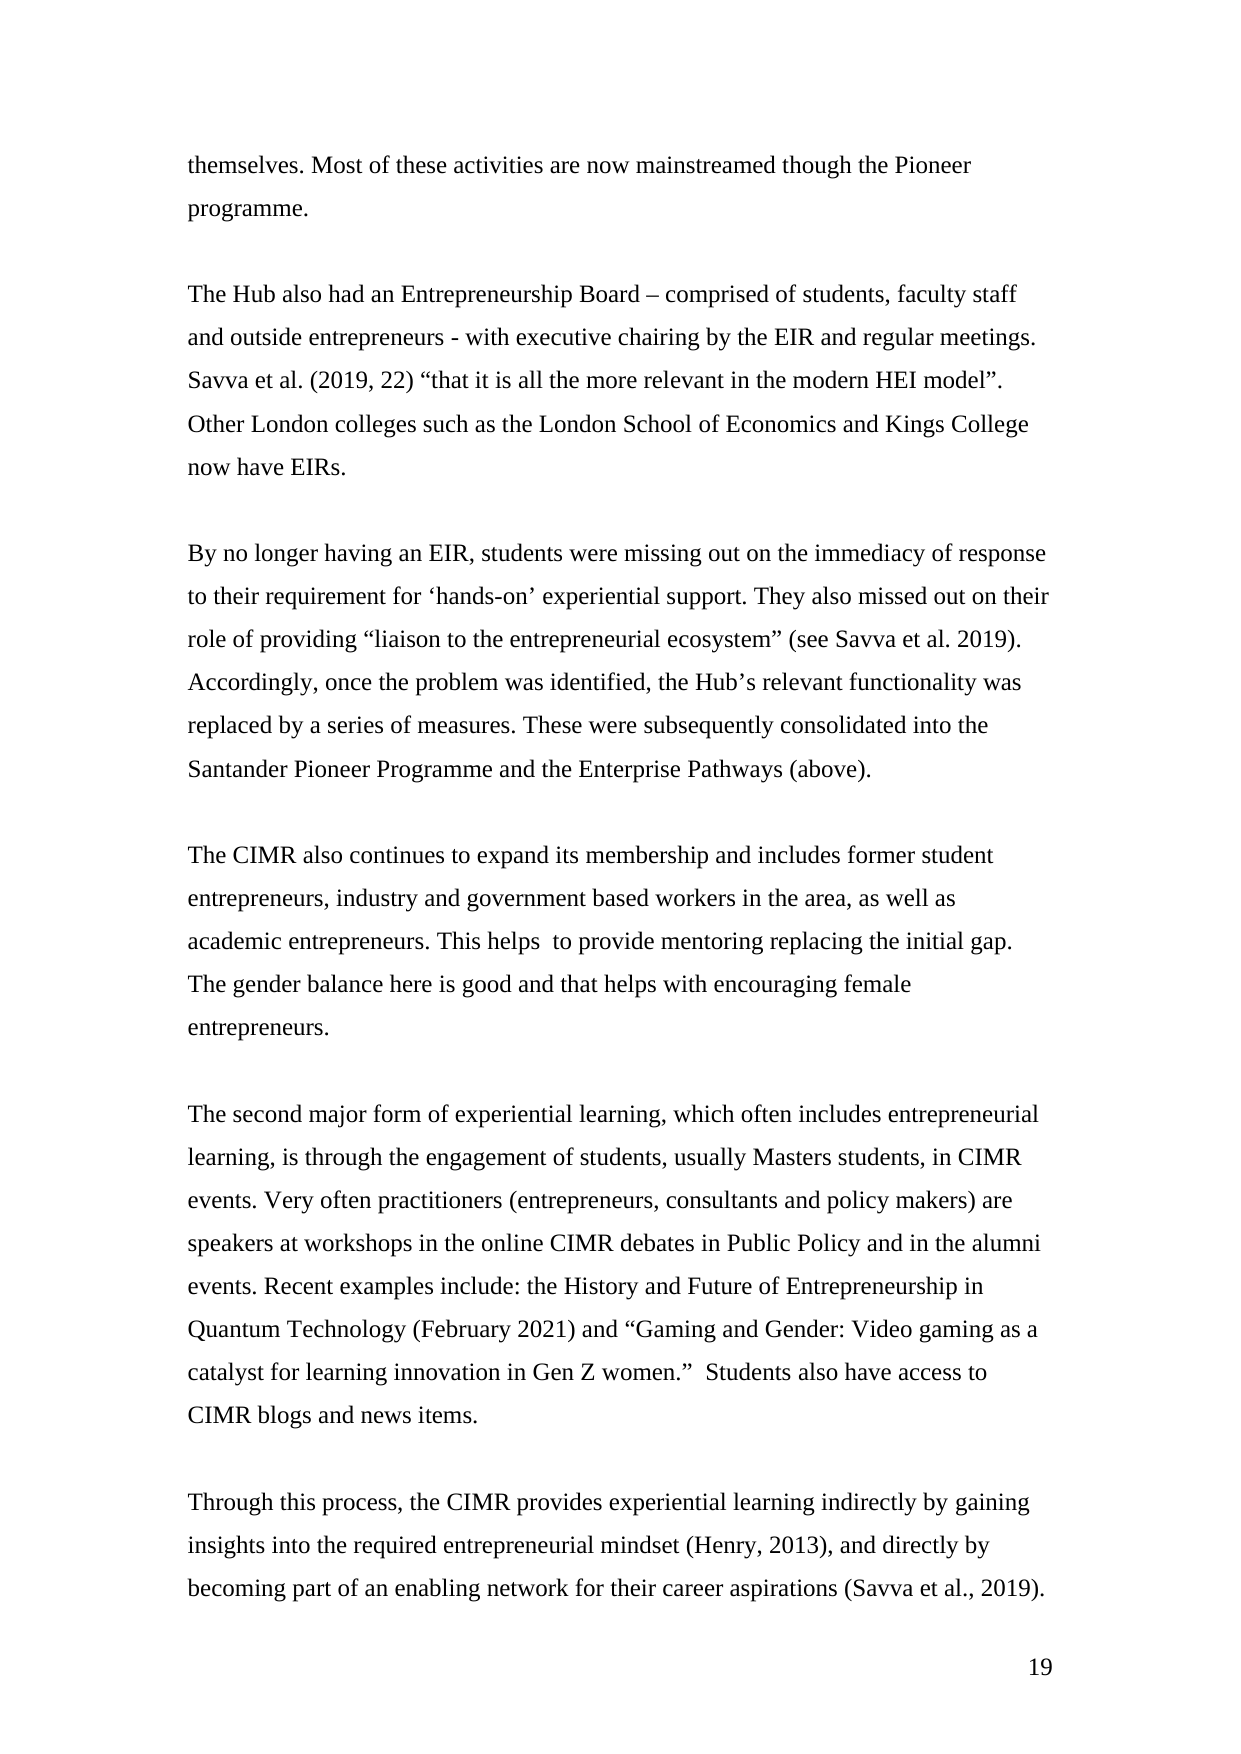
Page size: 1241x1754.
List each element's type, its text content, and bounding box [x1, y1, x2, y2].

text By no longer having an EIR, students were missing out on the immediacy of response to their requirement for ‘hands-on’ experiential support. They also missed out on their role of providing “liaison to the entrepreneurial ecosystem” (see Savva et al. 2019). Accordingly, once the problem was identified, the Hub’s relevant functionality was replaced by a series of measures. These were subsequently consolidated into the Santander Pioneer Programme and the Enterprise Pathways (above). [187, 538, 1053, 782]
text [187, 150, 1053, 222]
text The second major form of experiential learning, which often includes entrepreneurial learning, is through the engagement of students, usually Masters students, in CIMR events. Very often practitioners (entrepreneurs, consultants and policy makers) are speakers at workshops in the online CIMR debates in Public Policy and in the alumni events. Recent examples include: the History and Future of Entrepreneurship in Quantum Technology (February 2021) and “Gaming and Gender: Video gaming as a catalyst for learning innovation in Gen Z women.” Students also have access to CIMR blogs and news items. [187, 1099, 1053, 1429]
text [187, 1487, 1053, 1602]
text The CIMR also continues to expand its membership and includes former student entrepreneurs, industry and government based workers in the area, as well as academic entrepreneurs. This helps to provide mentoring replacing the initial gap. The gender balance here is good and that helps with encouraging female entrepreneurs. [187, 840, 1053, 1041]
text The Hub also had an Entrepreneurship Board – comprised of students, faculty staff and outside entrepreneurs - with executive chairing by the EIR and regular meetings. Savva et al. (2019, 22) “that it is all the more relevant in the modern HEI model”. Other London colleges such as the London School of Economics and Kings College now have EIRs. [187, 279, 1053, 481]
